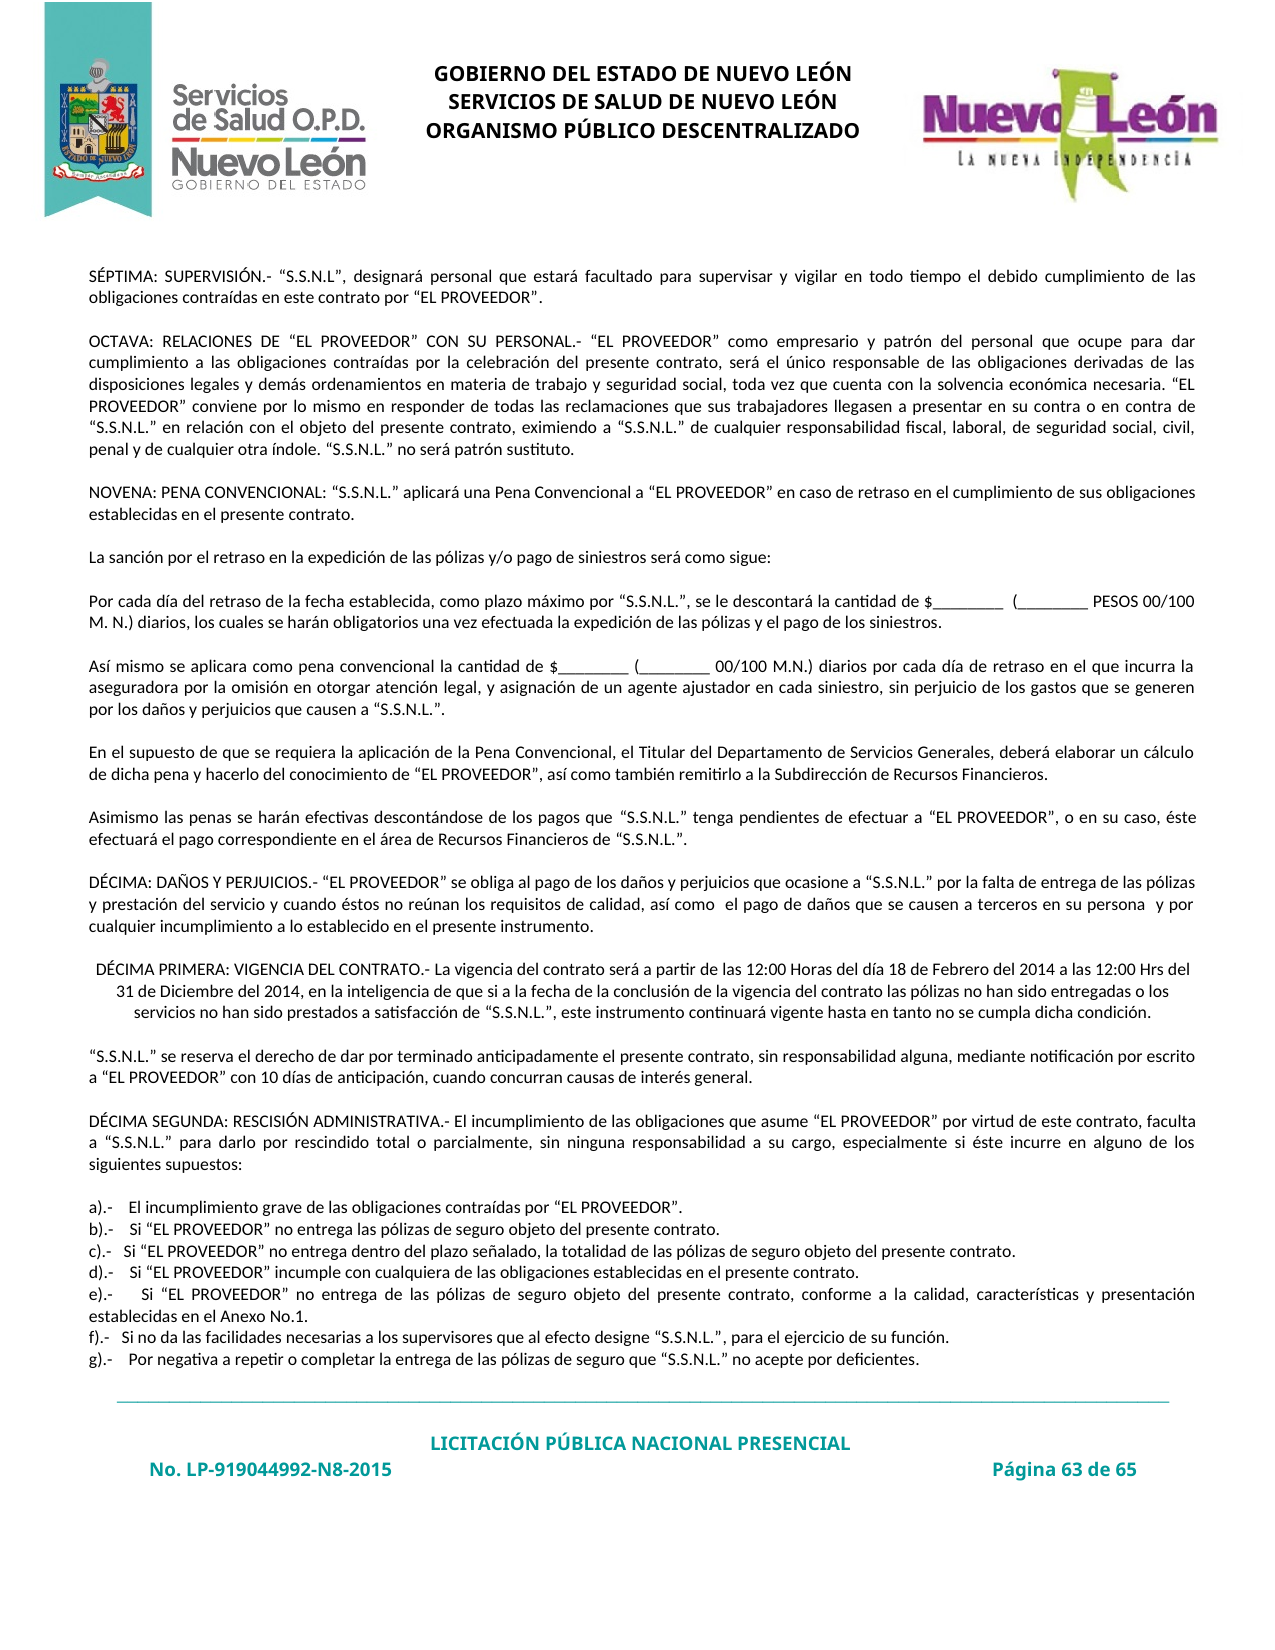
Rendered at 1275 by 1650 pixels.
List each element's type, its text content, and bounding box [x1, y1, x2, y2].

text SÉPTIMA: SUPERVISIÓN.- “S.S.N.L”, designará personal que estará facultado para supervisar y vigilar en todo tiempo el debido cumplimiento de las obligaciones contraídas en este contrato por “EL PROVEEDOR”. [89, 265, 1198, 308]
text DÉCIMA: DAÑOS Y PERJUICIOS.- “EL PROVEEDOR” se obliga al pago de los daños y perjuicios que ocasione a “S.S.N.L.” por la falta de entrega de las pólizas y prestación del servicio y cuando éstos no reúnan los requisitos de calidad, así como el pago de daños que se causen a terceros en su persona y por cualquier incumplimiento a lo establecido en el presente instrumento. [89, 871, 1198, 936]
text c).- Si “EL PROVEEDOR” no entrega dentro del plazo señalado, la totalidad de las pólizas de seguro objeto del presente contrato. [89, 1240, 1197, 1261]
text e).- Si “EL PROVEEDOR” no entrega de las pólizas de seguro objeto del presente contrato, conforme a la calidad, características y presentación establecidas en el Anexo No.1. [89, 1283, 1197, 1326]
picture [15, 2, 1249, 229]
text g).- Por negativa a repetir o completar la entrega de las pólizas de seguro que “S.S.N.L.” no acepte por deficientes. [89, 1348, 1197, 1370]
text Asimismo las penas se harán efectivas descontándose de los pagos que “S.S.N.L.” tenga pendientes de efectuar a “EL PROVEEDOR”, o en su caso, éste efectuará el pago correspondiente en el área de Recursos Financieros de “S.S.N.L.”. [89, 806, 1197, 850]
text Por cada día del retraso de la fecha establecida, como plazo máximo por “S.S.N.L.”, se le descontará la cantidad de $________ (________ PESOS 00/100 M. N.) diarios, los cuales se harán obligatorios una vez efectuada la expedición de las pólizas y el pago de los siniestros. [89, 590, 1197, 633]
text “S.S.N.L.” se reserva el derecho de dar por terminado anticipadamente el presente contrato, sin responsabilidad alguna, mediante notificación por escrito a “EL PROVEEDOR” con 10 días de anticipación, cuando concurran causas de interés general. [89, 1045, 1197, 1088]
text OCTAVA: RELACIONES DE “EL PROVEEDOR” CON SU PERSONAL.- “EL PROVEEDOR” como empresario y patrón del personal que ocupe para dar cumplimiento a las obligaciones contraídas por la celebración del presente contrato, será el único responsable de las obligaciones derivadas de las disposiciones legales y demás ordenamientos en materia de trabajo y seguridad social, toda vez que cuenta con la solvencia económica necesaria. “EL PROVEEDOR” conviene por lo mismo en responder de todas las reclamaciones que sus trabajadores llegasen a presentar en su contra o en contra de “S.S.N.L.” en relación con el objeto del presente contrato, eximiendo a “S.S.N.L.” de cualquier responsabilidad fiscal, laboral, de seguridad social, civil, penal y de cualquier otra índole. “S.S.N.L.” no será patrón sustituto. [89, 330, 1198, 460]
text La sanción por el retraso en la expedición de las pólizas y/o pago de siniestros será como sigue: [89, 546, 1197, 568]
text d).- Si “EL PROVEEDOR” incumple con cualquiera de las obligaciones establecidas en el presente contrato. [89, 1261, 1197, 1283]
text Así mismo se aplicara como pena convencional la cantidad de $________ (________ 00/100 M.N.) diarios por cada día de retraso en el que incurra la aseguradora por la omisión en otorgar atención legal, y asignación de un agente ajustador en cada siniestro, sin perjuicio de los gastos que se generen por los daños y perjuicios que causen a “S.S.N.L.”. [89, 655, 1197, 720]
text a).- El incumplimiento grave de las obligaciones contraídas por “EL PROVEEDOR”. [89, 1196, 1197, 1218]
text b).- Si “EL PROVEEDOR” no entrega las pólizas de seguro objeto del presente contrato. [89, 1218, 1197, 1240]
text NOVENA: PENA CONVENCIONAL: “S.S.N.L.” aplicará una Pena Convencional a “EL PROVEEDOR” en caso de retraso en el cumplimiento de sus obligaciones establecidas en el presente contrato. [89, 481, 1197, 525]
text En el supuesto de que se requiera la aplicación de la Pena Convencional, el Titular del Departamento de Servicios Generales, deberá elaborar un cálculo de dicha pena y hacerlo del conocimiento de “EL PROVEEDOR”, así como también remitirlo a la Subdirección de Recursos Financieros. [89, 741, 1197, 785]
subtitle DÉCIMA PRIMERA: VIGENCIA DEL CONTRATO.- La vigencia del contrato será a partir de las 12:00 Horas del día 18 de Febrero del 2014 a las 12:00 Hrs del 31 de Diciembre del 2014, en la inteligencia de que si a la fecha de la conclusión de la vigencia del contrato las pólizas no han sido entregadas o los servicios no han sido prestados a satisfacción de “S.S.N.L.”, este instrumento continuará vigente hasta en tanto no se cumpla dicha condición. [89, 958, 1197, 1023]
text f).- Si no da las facilidades necesarias a los supervisores que al efecto designe “S.S.N.L.”, para el ejercicio de su función. [89, 1326, 1197, 1348]
text DÉCIMA SEGUNDA: RESCISIÓN ADMINISTRATIVA.- El incumplimiento de las obligaciones que asume “EL PROVEEDOR” por virtud de este contrato, faculta a “S.S.N.L.” para darlo por rescindido total o parcialmente, sin ninguna responsabilidad a su cargo, especialmente si éste incurre en alguno de los siguientes supuestos: [89, 1110, 1198, 1175]
